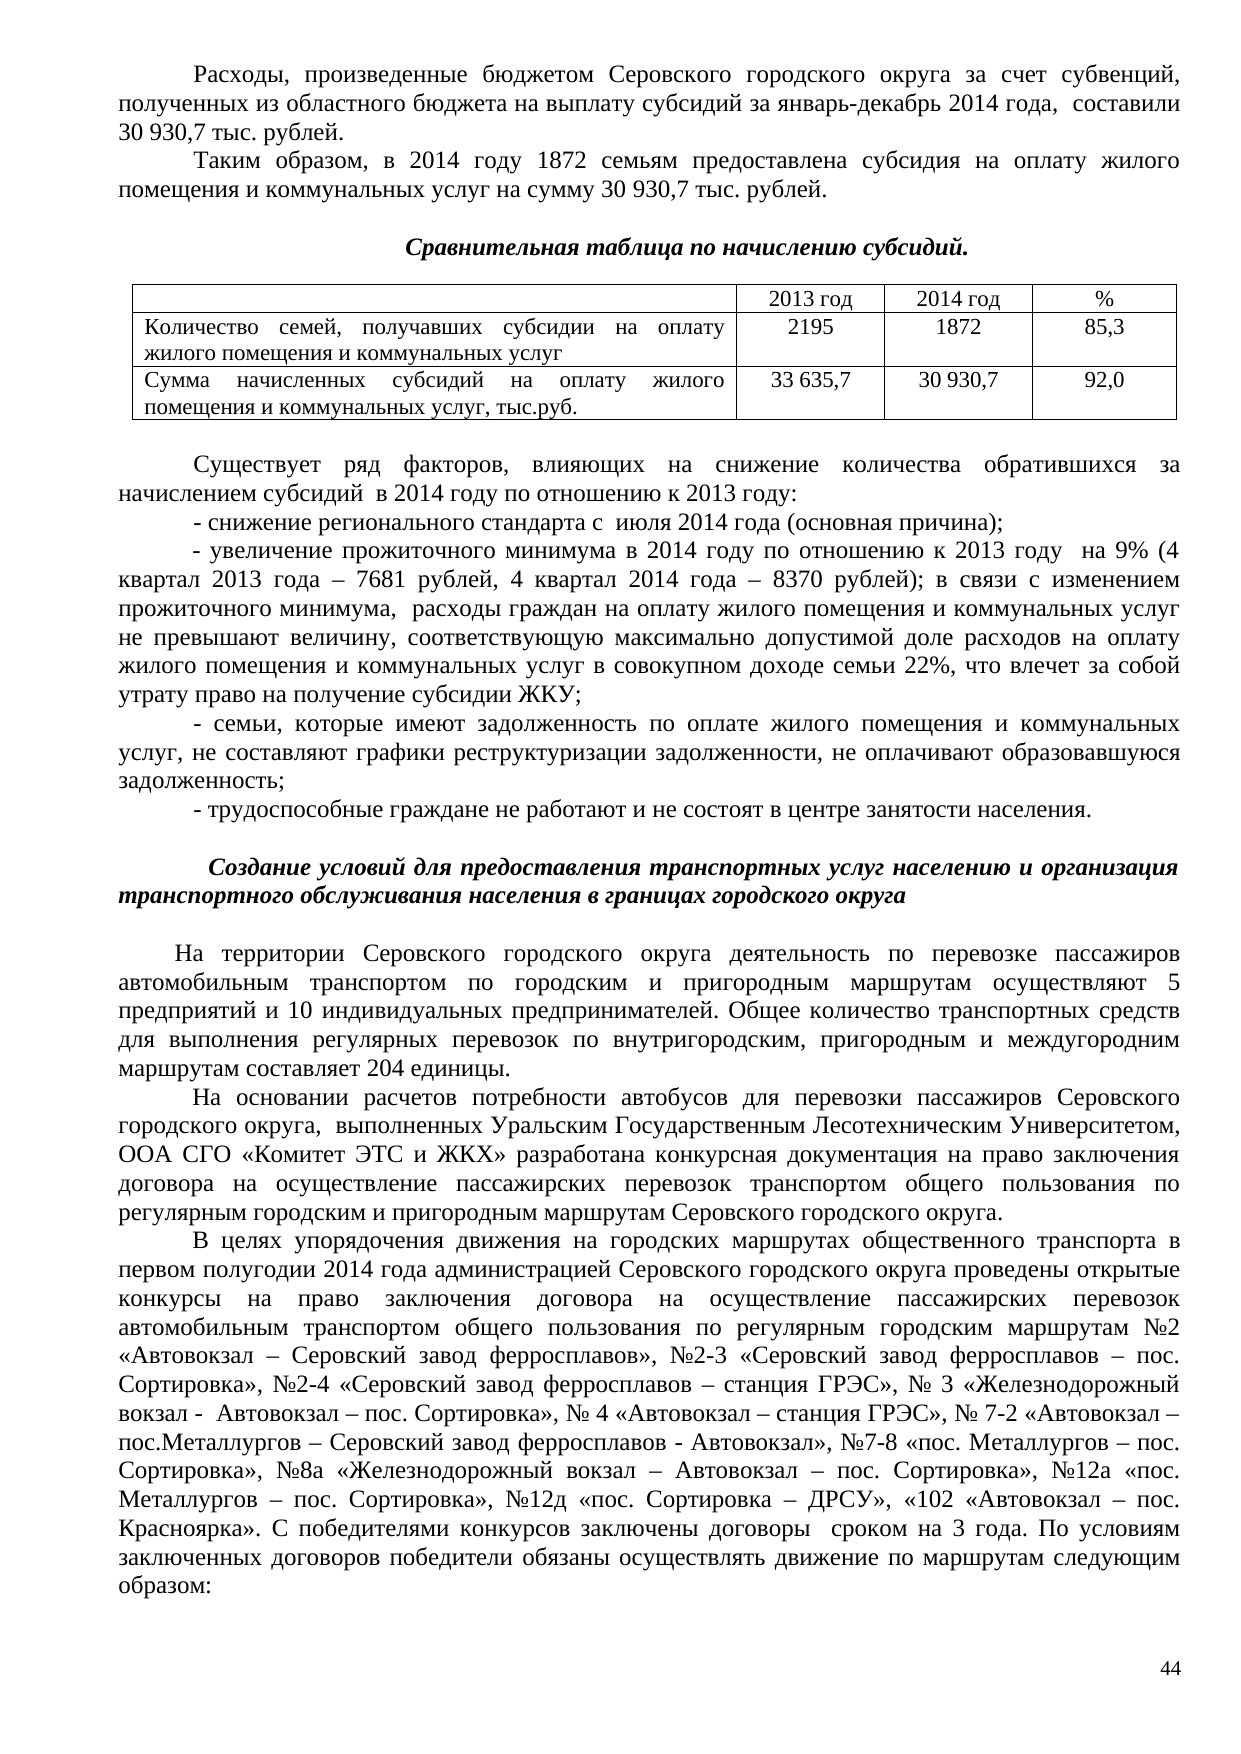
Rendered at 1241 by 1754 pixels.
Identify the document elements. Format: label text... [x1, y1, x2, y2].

table_cell 33 635,7 [737, 367, 884, 419]
text Сравнительная таблица по начислению субсидий. [118, 232, 1181, 260]
text Расходы, произведенные бюджетом Серовского городского округа за счет субвенций, полученных из областного бюджета на выплату субсидий за январь-декабрь 2014 года, составили 30 930,7 тыс. рублей. [118, 59, 1181, 145]
table_header % [1033, 285, 1176, 312]
text Таким образом, в 2014 году 1872 семьям предоставлена субсидия на оплату жилого помещения и коммунальных услуг на сумму 30 930,7 тыс. рублей. [118, 145, 1181, 203]
table_header 2014 год [885, 285, 1032, 312]
table_cell 2195 [737, 313, 884, 366]
table_cell 30 930,7 [885, 367, 1032, 419]
text На территории Серовского городского округа деятельность по перевозке пассажиров автомобильным транспортом по городским и пригородным маршрутам осуществляют 5 предприятий и 10 индивидуальных предпринимателей. Общее количество транспортных средств для выполнения регулярных перевозок по внутригородским, пригородным и междугородним маршрутам составляет 204 единицы. [118, 938, 1181, 1082]
table_cell Сумма начисленных субсидий на оплату жилого помещения и коммунальных услуг, тыс.руб. [133, 367, 736, 419]
text - трудоспособные граждане не работают и не состоят в центре занятости населения. [118, 794, 1181, 823]
text В целях упорядочения движения на городских маршрутах общественного транспорта в первом полугодии 2014 года администрацией Серовского городского округа проведены открытые конкурсы на право заключения договора на осуществление пассажирских перевозок автомобильным транспортом общего пользования по регулярным городским маршрутам №2 «Автовокзал – Серовский завод ферросплавов», №2-3 «Серовский завод ферросплавов – пос. Сортировка», №2-4 «Серовский завод ферросплавов – станция ГРЭС», № 3 «Железнодорожный вокзал - Автовокзал – пос. Сортировка», № 4 «Автовокзал – станция ГРЭС», № 7-2 «Автовокзал – пос.Металлургов – Серовский завод ферросплавов - Автовокзал», №7-8 «пос. Металлургов – пос. Сортировка», №8а «Железнодорожный вокзал – Автовокзал – пос. Сортировка», №12а «пос. Металлургов – пос. Сортировка», №12д «пос. Сортировка – ДРСУ», «102 «Автовокзал – пос. Красноярка». С победителями конкурсов заключены договоры сроком на 3 года. По условиям заключенных договоров победители обязаны осуществлять движение по маршрутам следующим образом: [118, 1225, 1181, 1599]
text Создание условий для предоставления транспортных услуг населению и организация транспортного обслуживания населения в границах городского округа [118, 852, 1181, 909]
table_header 2013 год [737, 285, 884, 312]
table_cell Количество семей, получавших субсидии на оплату жилого помещения и коммунальных услуг [133, 313, 736, 366]
table_cell 1872 [885, 313, 1032, 366]
text На основании расчетов потребности автобусов для перевозки пассажиров Серовского городского округа, выполненных Уральским Государственным Лесотехническим Университетом, ООА СГО «Комитет ЭТС и ЖКХ» разработана конкурсная документация на право заключения договора на осуществление пассажирских перевозок транспортом общего пользования по регулярным городским и пригородным маршрутам Серовского городского округа. [118, 1082, 1181, 1225]
text - увеличение прожиточного минимума в 2014 году по отношению к 2013 году на 9% (4 квартал 2013 года – 7681 рублей, 4 квартал 2014 года – 8370 рублей); в связи с изменением прожиточного минимума, расходы граждан на оплату жилого помещения и коммунальных услуг не превышают величину, соответствующую максимально допустимой доле расходов на оплату жилого помещения и коммунальных услуг в совокупном доходе семьи 22%, что влечет за собой утрату право на получение субсидии ЖКУ; [118, 535, 1181, 708]
text - снижение регионального стандарта с июля 2014 года (основная причина); [118, 507, 1181, 535]
table_cell 85,3 [1033, 313, 1176, 366]
table_header [133, 285, 736, 312]
text Существует ряд факторов, влияющих на снижение количества обратившихся за начислением субсидий в 2014 году по отношению к 2013 году: [118, 449, 1181, 507]
text - семьи, которые имеют задолженность по оплате жилого помещения и коммунальных услуг, не составляют графики реструктуризации задолженности, не оплачивают образовавшуюся задолженность; [118, 708, 1181, 794]
table_cell 92,0 [1033, 367, 1176, 419]
